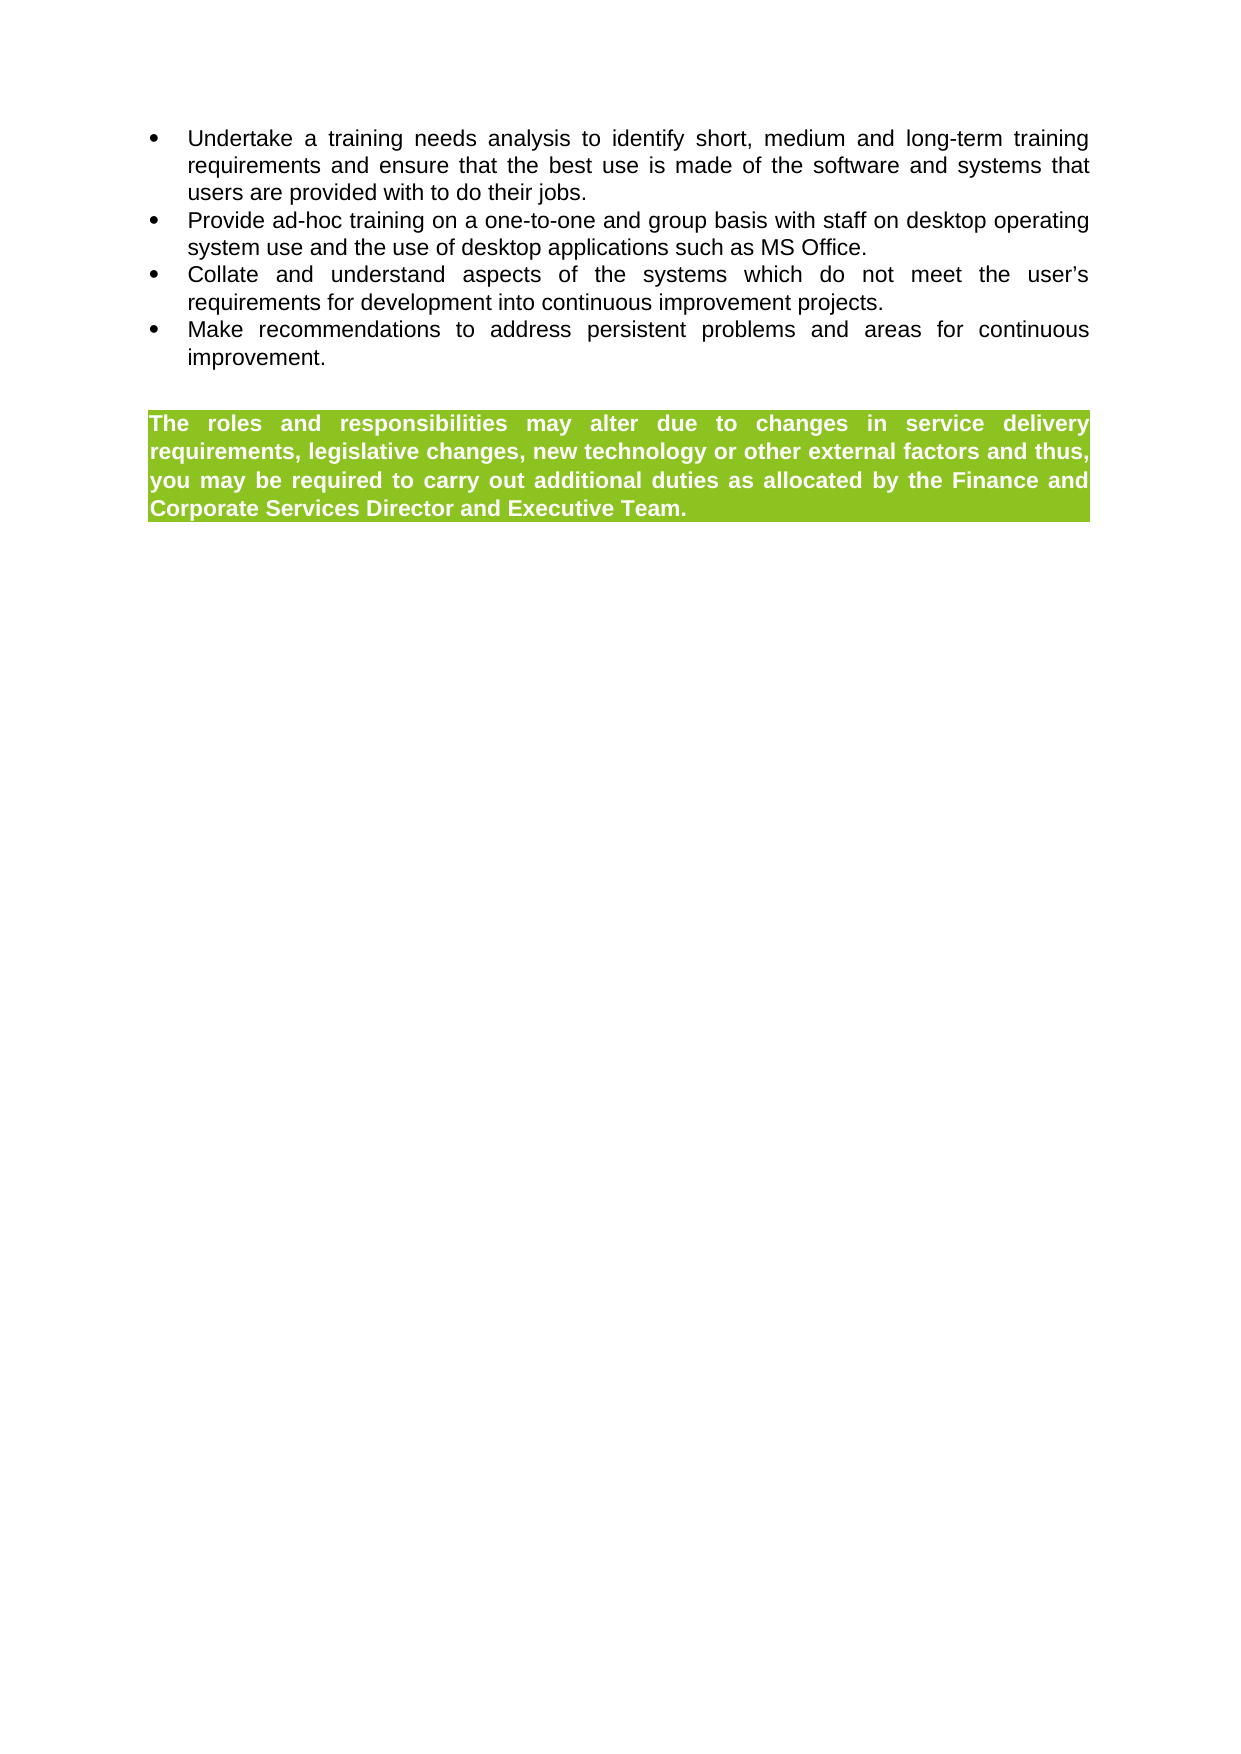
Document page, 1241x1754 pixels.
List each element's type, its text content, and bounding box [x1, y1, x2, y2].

list Collate and understand aspects of the systems which do not meet the user’s requirements for development into continuous improvement projects. [150, 261, 1090, 315]
list Make recommendations to address persistent problems and areas for continuous improvement. [150, 316, 1090, 370]
list Undertake a training needs analysis to identify short, medium and long-term training requirements and ensure that the best use is made of the software and systems that users are provided with to do their jobs. [150, 124, 1090, 206]
text The roles and responsibilities may alter due to changes in service delivery requirements, legislative changes, new technology or other external factors and thus, you may be required to carry out additional duties as allocated by the Finance and Corporate Services Director and Executive Team. [148, 410, 1090, 522]
list Provide ad-hoc training on a one-to-one and group basis with staff on desktop operating system use and the use of desktop applications such as MS Office. [150, 207, 1090, 260]
